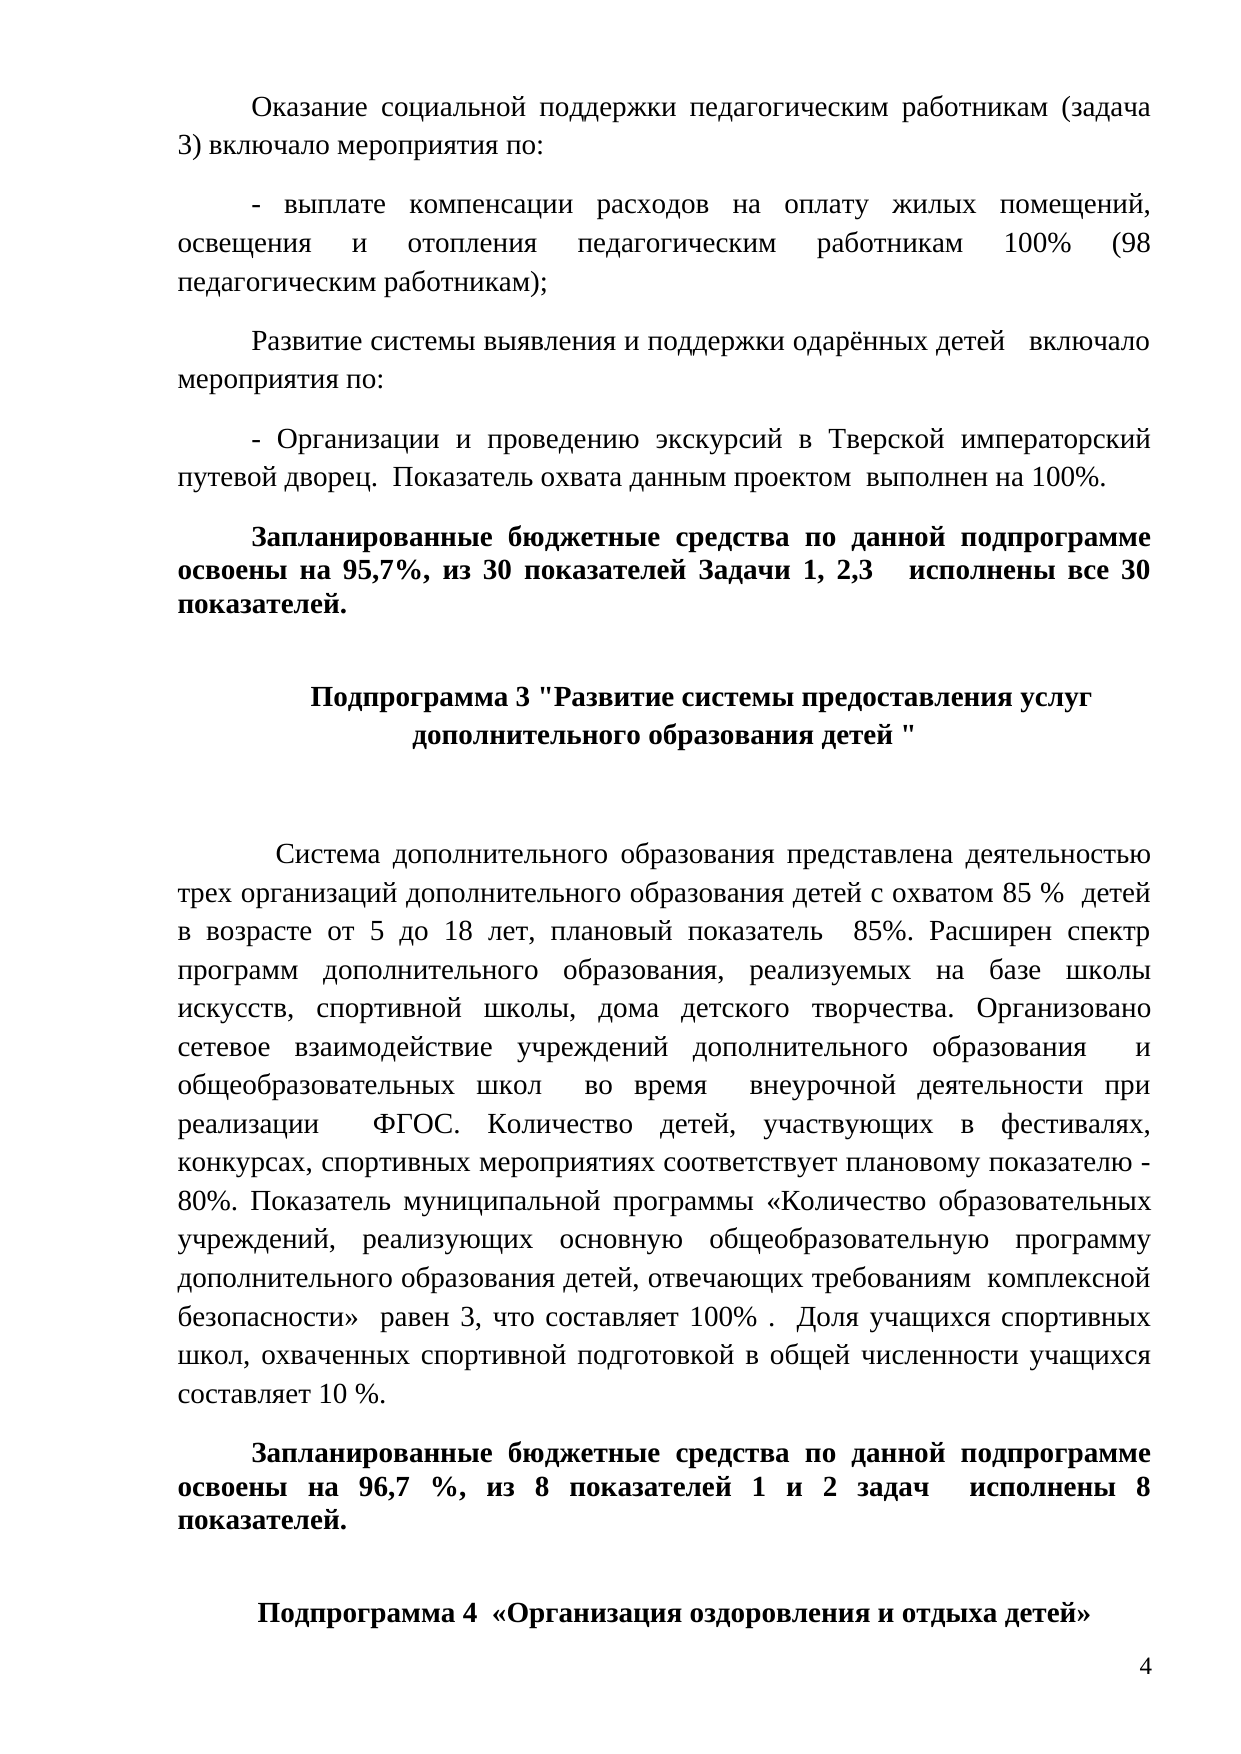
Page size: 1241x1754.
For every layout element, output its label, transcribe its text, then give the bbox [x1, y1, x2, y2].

text - Организации и проведению экскурсий в Тверской императорский путевой дворец. Показатель охвата данным проектом выполнен на 100%. [177, 421, 1152, 493]
text Развитие системы выявления и поддержки одарённых детей включало мероприятия по: [177, 323, 1152, 395]
text Запланированные бюджетные средства по данной подпрограмме освоены на 96,7 %, из 8 показателей 1 и 2 задач исполнены 8 показателей. [177, 1435, 1152, 1536]
text Запланированные бюджетные средства по данной подпрограмме освоены на 95,7%, из 30 показателей Задачи 1, 2,3 исполнены все 30 показателей. [177, 519, 1152, 619]
text Оказание социальной поддержки педагогическим работникам (задача 3) включало мероприятия по: [177, 89, 1152, 161]
text Подпрограмма 3 "Развитие системы предоставления услуг дополнительного образования детей " [177, 679, 1152, 751]
text - выплате компенсации расходов на оплату жилых помещений, освещения и отопления педагогическим работникам 100% (98 педагогическим работникам); [177, 187, 1152, 297]
text Система дополнительного образования представлена деятельностью трех организаций дополнительного образования детей с охватом 85 % детей в возрасте от 5 до 18 лет, плановый показатель 85%. Расширен спектр программ дополнительного образования, реализуемых на базе школы искусств, спортивной школы, дома детского творчества. Организовано сетевое взаимодействие учреждений дополнительного образования и общеобразовательных школ во время внеурочной деятельности при реализации ФГОС. Количество детей, участвующих в фестивалях, конкурсах, спортивных мероприятиях соответствует плановому показателю -80%. Показатель муниципальной программы «Количество образовательных учреждений, реализующих основную общеобразовательную программу дополнительного образования детей, отвечающих требованиям комплексной безопасности» равен 3, что составляет 100% . Доля учащихся спортивных школ, охваченных спортивной подготовкой в общей численности учащихся составляет 10 %. [177, 836, 1152, 1409]
text Подпрограмма 4 «Организация оздоровления и отдыха детей» [177, 1595, 1152, 1629]
